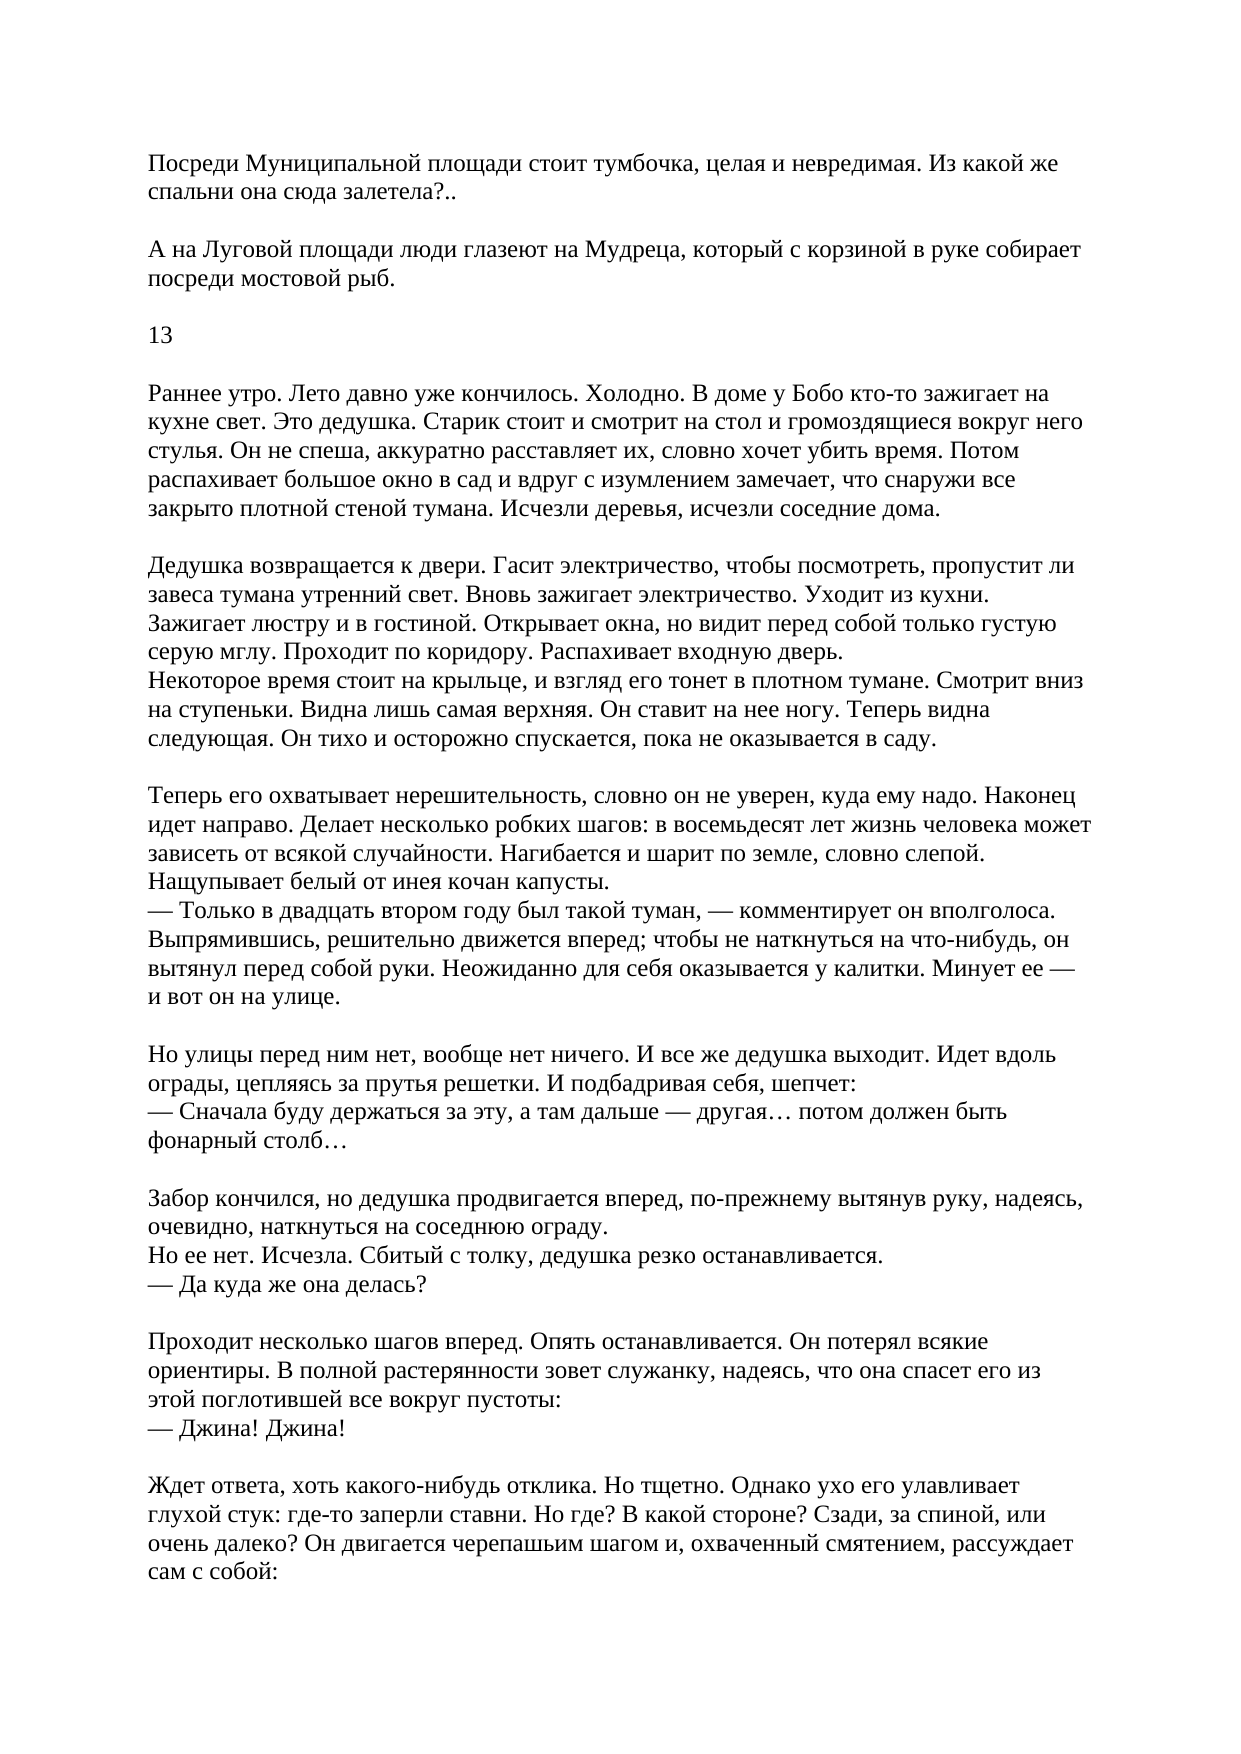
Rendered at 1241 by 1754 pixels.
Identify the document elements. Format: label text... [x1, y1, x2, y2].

text Посреди Муниципальной площади стоит тумбочка, целая и невредимая. Из какой же спальни она сюда залетела?.. [148, 148, 1093, 205]
text — Сначала буду держаться за эту, а там дальше — другая… потом должен быть фонарный столб… [148, 1096, 1093, 1154]
text Но ее нет. Исчезла. Сбитый с толку, дедушка резко останавливается. [148, 1240, 1093, 1269]
text Раннее утро. Лето давно уже кончилось. Холодно. В доме у Бобо кто-то зажигает на кухне свет. Это дедушка. Старик стоит и смотрит на стол и громоздящиеся вокруг него стулья. Он не спеша, аккуратно расставляет их, словно хочет убить время. Потом распахивает большое окно в сад и вдруг с изумлением замечает, что снаружи все закрыто плотной стеной тумана. Исчезли деревья, исчезли соседние дома. [148, 378, 1093, 521]
text — Джина! Джина! [148, 1413, 1093, 1441]
text 13 [148, 320, 1093, 349]
text Теперь его охватывает нерешительность, словно он не уверен, куда ему надо. Наконец идет направо. Делает несколько робких шагов: в восемьдесят лет жизнь человека может зависеть от всякой случайности. Нагибается и шарит по земле, словно слепой. [148, 780, 1093, 866]
text Ждет ответа, хоть какого-нибудь отклика. Но тщетно. Однако ухо его улавливает глухой стук: где-то заперли ставни. Но где? В какой стороне? Сзади, за спиной, или очень далеко? Он двигается черепашьим шагом и, охваченный смятением, рассуждает сам с собой: [148, 1470, 1093, 1585]
text Проходит несколько шагов вперед. Опять останавливается. Он потерял всякие ориентиры. В полной растерянности зовет служанку, надеясь, что она спасет его из этой поглотившей все вокруг пустоты: [148, 1326, 1093, 1413]
text — Да куда же она делась? [148, 1269, 1093, 1298]
text Забор кончился, но дедушка продвигается вперед, по-прежнему вытянув руку, надеясь, очевидно, наткнуться на соседнюю ограду. [148, 1183, 1093, 1240]
text А на Луговой площади люди глазеют на Мудреца, который с корзиной в руке собирает посреди мостовой рыб. [148, 234, 1093, 291]
text — Только в двадцать втором году был такой туман, — комментирует он вполголоса. [148, 895, 1093, 924]
text Дедушка возвращается к двери. Гасит электричество, чтобы посмотреть, пропустит ли завеса тумана утренний свет. Вновь зажигает электричество. Уходит из кухни. Зажигает люстру и в гостиной. Открывает окна, но видит перед собой только густую серую мглу. Проходит по коридору. Распахивает входную дверь. [148, 550, 1093, 665]
text Но улицы перед ним нет, вообще нет ничего. И все же дедушка выходит. Идет вдоль ограды, цепляясь за прутья решетки. И подбадривая себя, шепчет: [148, 1039, 1093, 1096]
text Нащупывает белый от инея кочан капусты. [148, 866, 1093, 895]
text Некоторое время стоит на крыльце, и взгляд его тонет в плотном тумане. Смотрит вниз на ступеньки. Видна лишь самая верхняя. Он ставит на нее ногу. Теперь видна следующая. Он тихо и осторожно спускается, пока не оказывается в саду. [148, 665, 1093, 751]
text Выпрямившись, решительно движется вперед; чтобы не наткнуться на что-нибудь, он вытянул перед собой руки. Неожиданно для себя оказывается у калитки. Минует ее — и вот он на улице. [148, 924, 1093, 1010]
